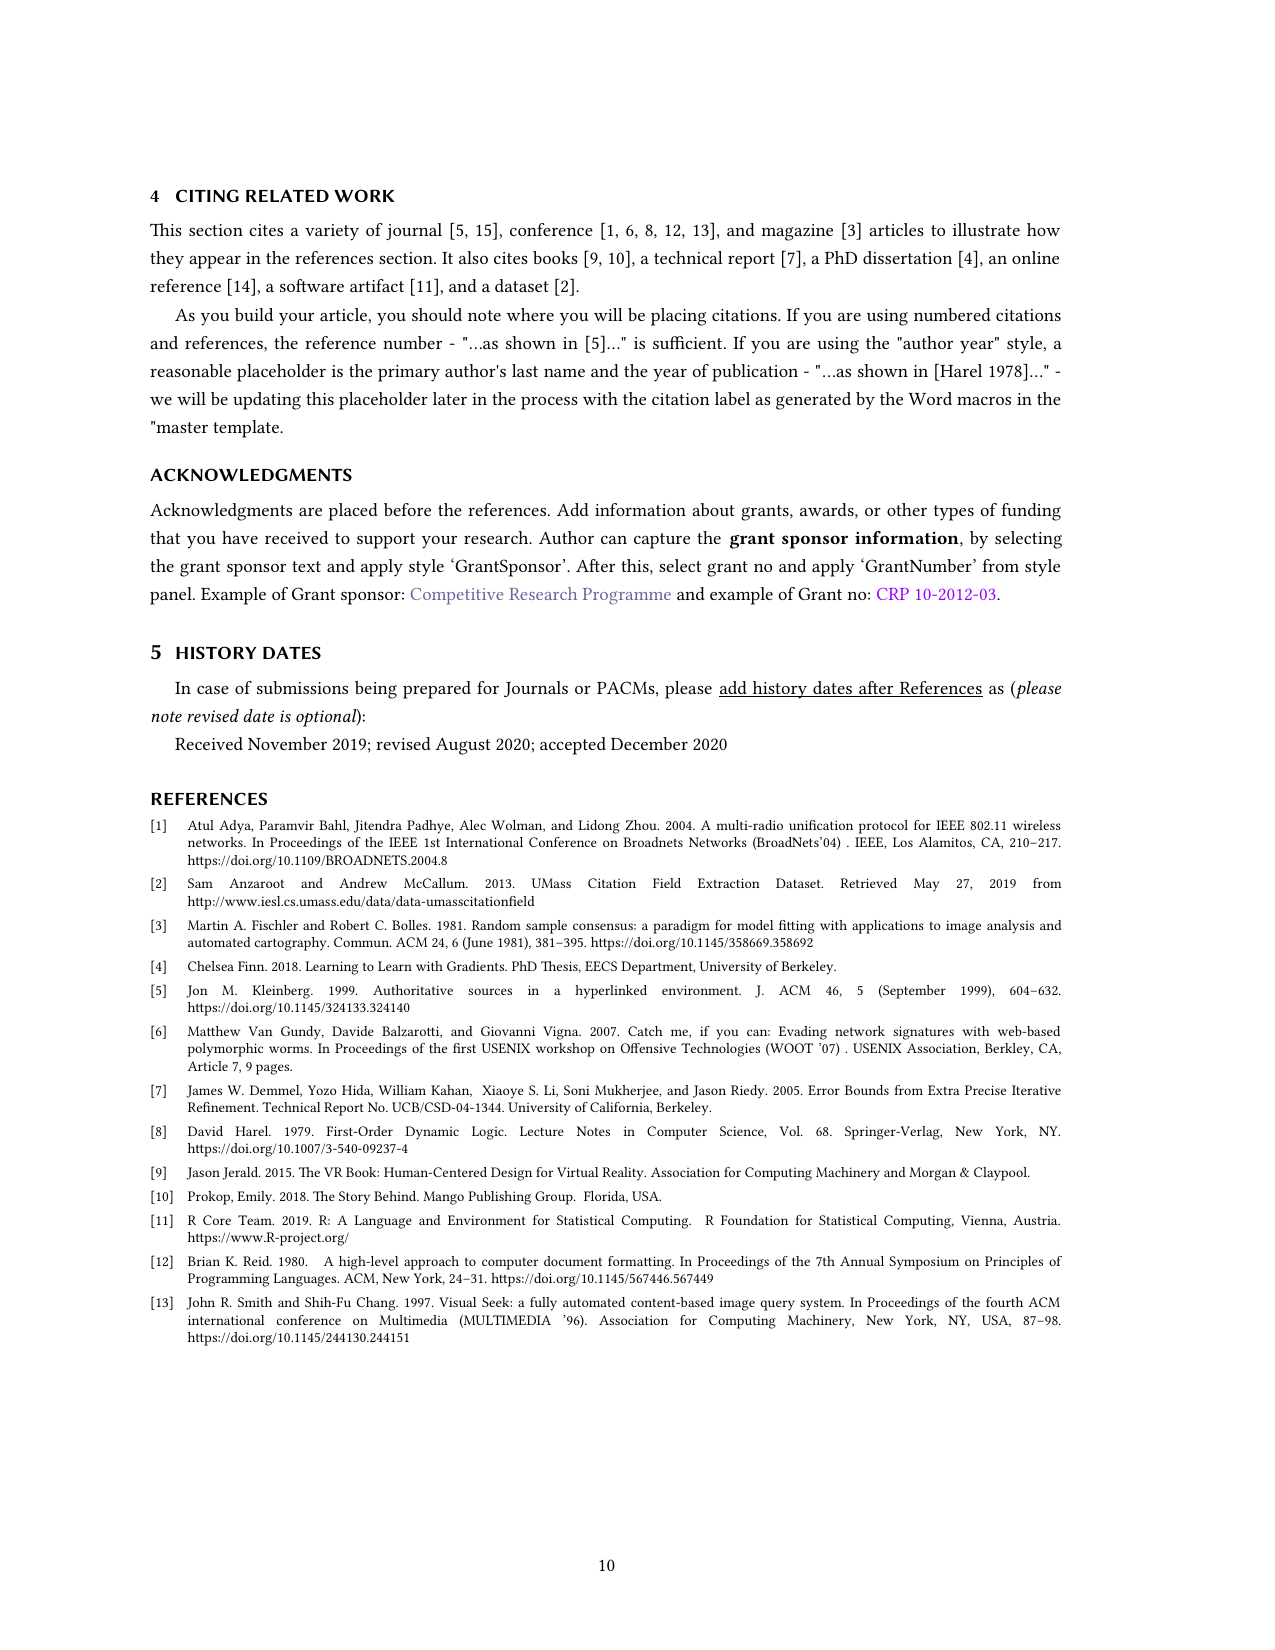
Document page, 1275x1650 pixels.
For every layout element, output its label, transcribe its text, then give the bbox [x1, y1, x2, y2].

text Prokop, Emily. 2018. The Story Behind. Mango Publishing Group. Florida, USA. [150, 1187, 1062, 1205]
text R Core Team. 2019. R: A Language and Environment for Statistical Computing. R Foundation for Statistical Computing, Vienna, Austria. https://www.R-project.org/ [150, 1211, 1062, 1246]
text Brian K. Reid. 1980. A high-level approach to computer document formatting. In Proceedings of the 7th Annual Symposium on Principles of Programming Languages. ACM, New York, 24–31. https://doi.org/10.1145/567446.567449 [150, 1252, 1062, 1287]
text ACKNOWLEDGMENTS [150, 463, 1062, 486]
text Citing Related Work [150, 183, 1062, 207]
text James W. Demmel, Yozo Hida, William Kahan, Xiaoye S. Li, Soni Mukherjee, and Jason Riedy. 2005. Error Bounds from Extra Precise Iterative Refinement. Technical Report No. UCB/CSD-04-1344. University of California, Berkeley. [150, 1081, 1062, 1116]
text Atul Adya, Paramvir Bahl, Jitendra Padhye, Alec Wolman, and Lidong Zhou. 2004. A multi-radio unification protocol for IEEE 802.11 wireless networks. In Proceedings of the IEEE 1st International Conference on Broadnets Networks (BroadNets’04) . IEEE, Los Alamitos, CA, 210–217. https://doi.org/10.1109/BROADNETS.2004.8 [150, 816, 1062, 869]
text David Harel. 1979. First-Order Dynamic Logic. Lecture Notes in Computer Science, Vol. 68. Springer-Verlag, New York, NY. https://doi.org/10.1007/3-540-09237-4 [150, 1122, 1062, 1157]
text Jon M. Kleinberg. 1999. Authoritative sources in a hyperlinked environment. J. ACM 46, 5 (September 1999), 604–632. https://doi.org/10.1145/324133.324140 [150, 981, 1062, 1016]
text Jason Jerald. 2015. The VR Book: Human-Centered Design for Virtual Reality. Association for Computing Machinery and Morgan & Claypool. [150, 1164, 1062, 1181]
text John R. Smith and Shih-Fu Chang. 1997. Visual Seek: a fully automated content-based image query system. In Proceedings of the fourth ACM international conference on Multimedia (MULTIMEDIA ’96). Association for Computing Machinery, New York, NY, USA, 87–98. https://doi.org/10.1145/244130.244151 [150, 1294, 1062, 1346]
text Acknowledgments are placed before the references. Add information about grants, awards, or other types of funding that you have received to support your research. Author can capture the grant sponsor information, by selecting the grant sponsor text and apply style ‘GrantSponsor’. After this, select grant no and apply ‘GrantNumber’ from style panel. Example of Grant sponsor: Competitive Research Programme and example of Grant no: CRP 10-2012-03. [150, 493, 1062, 605]
text Martin A. Fischler and Robert C. Bolles. 1981. Random sample consensus: a paradigm for model fitting with applications to image analysis and automated cartography. Commun. ACM 24, 6 (June 1981), 381–395. https://doi.org/10.1145/358669.358692 [150, 916, 1062, 951]
text Chelsea Finn. 2018. Learning to Learn with Gradients. PhD Thesis, EECS Department, University of Berkeley. [150, 957, 1062, 975]
text HISTORY DATES [150, 638, 1062, 665]
text Matthew Van Gundy, Davide Balzarotti, and Giovanni Vigna. 2007. Catch me, if you can: Evading network signatures with web-based polymorphic worms. In Proceedings of the first USENIX workshop on Offensive Technologies (WOOT ’07) . USENIX Association, Berkley, CA, Article 7, 9 pages. [150, 1022, 1062, 1075]
text As you build your article, you should note where you will be placing citations. If you are using numbered citations and references, the reference number - "...as shown in [5]..." is sufficient. If you are using the "author year" style, a reasonable placeholder is the primary author's last name and the year of publication - "...as shown in [Harel 1978]..." - we will be updating this placeholder later in the process with the citation label as generated by the Word macros in the "master template. [150, 297, 1062, 438]
text In case of submissions being prepared for Journals or PACMs, please add history dates after References as (please note revised date is optional): [150, 671, 1062, 727]
text Received November 2019; revised August 2020; accepted December 2020 [150, 727, 1062, 755]
text This section cites a variety of journal [5, 15], conference [1, 6, 8, 12, 13], and magazine [3] articles to illustrate how they appear in the references section. It also cites books [9, 10], a technical report [7], a PhD dissertation [4], an online reference [14], a software artifact [11], and a dataset [2]. [150, 213, 1062, 297]
text REFERENCES [150, 787, 1062, 810]
text Sam Anzaroot and Andrew McCallum. 2013. UMass Citation Field Extraction Dataset. Retrieved May 27, 2019 from http://www.iesl.cs.umass.edu/data/data-umasscitationfield [150, 875, 1062, 910]
